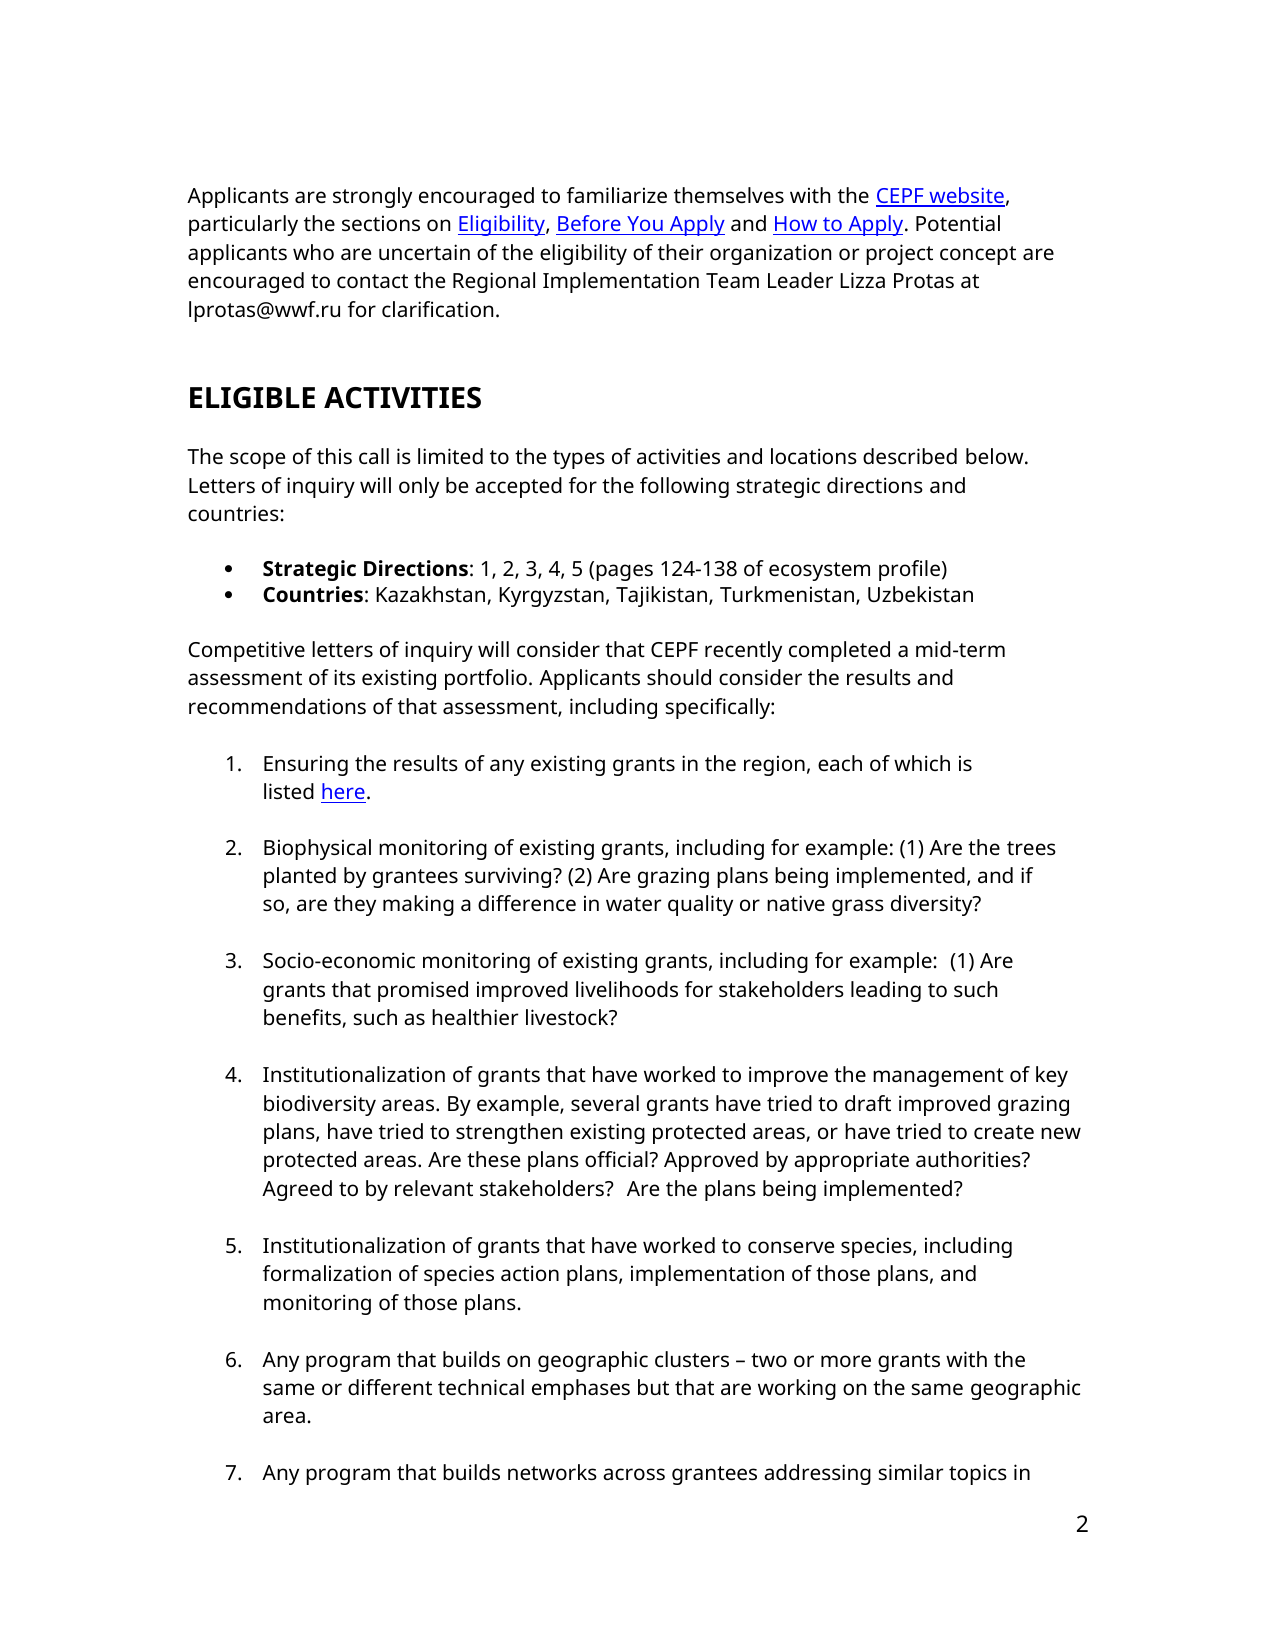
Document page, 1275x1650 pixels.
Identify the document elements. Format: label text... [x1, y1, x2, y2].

list Institutionalization of grants that have worked to conserve species, including formalization of species action plans, implementation of those plans, and monitoring of those plans. [225, 1231, 1071, 1316]
list Countries: Kazakhstan, Kyrgyzstan, Tajikistan, Turkmenistan, Uzbekistan [225, 582, 1098, 607]
list Ensuring the results of any existing grants in the region, each of which is listed here. [225, 749, 1030, 806]
list Strategic Directions: 1, 2, 3, 4, 5 (pages 124-138 of ecosystem profile) [225, 556, 1098, 582]
text The scope of this call is limited to the types of activities and locations described below. Letters of inquiry will only be accepted for the following strategic directions and countries: [187, 442, 1055, 528]
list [225, 1458, 1085, 1487]
subtitle ELIGIBLE ACTIVITIES [187, 377, 1098, 417]
text Applicants are strongly encouraged to familiarize themselves with the CEPF website, particularly the sections on Eligibility, Before You Apply and How to Apply. Potential applicants who are uncertain of the eligibility of their organization or project concept are encouraged to contact the Regional Implementation Team Leader Lizza Protas at lprotas@wwf.ru for clarification. [187, 181, 1082, 323]
list Institutionalization of grants that have worked to improve the management of key biodiversity areas. By example, several grants have tried to draft improved grazing plans, have tried to strengthen existing protected areas, or have tried to create new protected areas. Are these plans official? Approved by appropriate authorities? Agreed to by relevant stakeholders? Are the plans being implemented? [225, 1060, 1084, 1202]
list Socio-economic monitoring of existing grants, including for example: (1) Are grants that promised improved livelihoods for stakeholders leading to such benefits, such as healthier livestock? [225, 947, 1077, 1032]
text Competitive letters of inquiry will consider that CEPF recently completed a mid-term assessment of its existing portfolio. Applicants should consider the results and recommendations of that assessment, including specifically: [187, 635, 1098, 720]
list Biophysical monitoring of existing grants, including for example: (1) Are the trees planted by grantees surviving? (2) Are grazing plans being implemented, and if so, are they making a difference in water quality or native grass diversity? [225, 833, 1064, 918]
list Any program that builds on geographic clusters – two or more grants with the same or different technical emphases but that are working on the same geographic area. [225, 1345, 1084, 1430]
